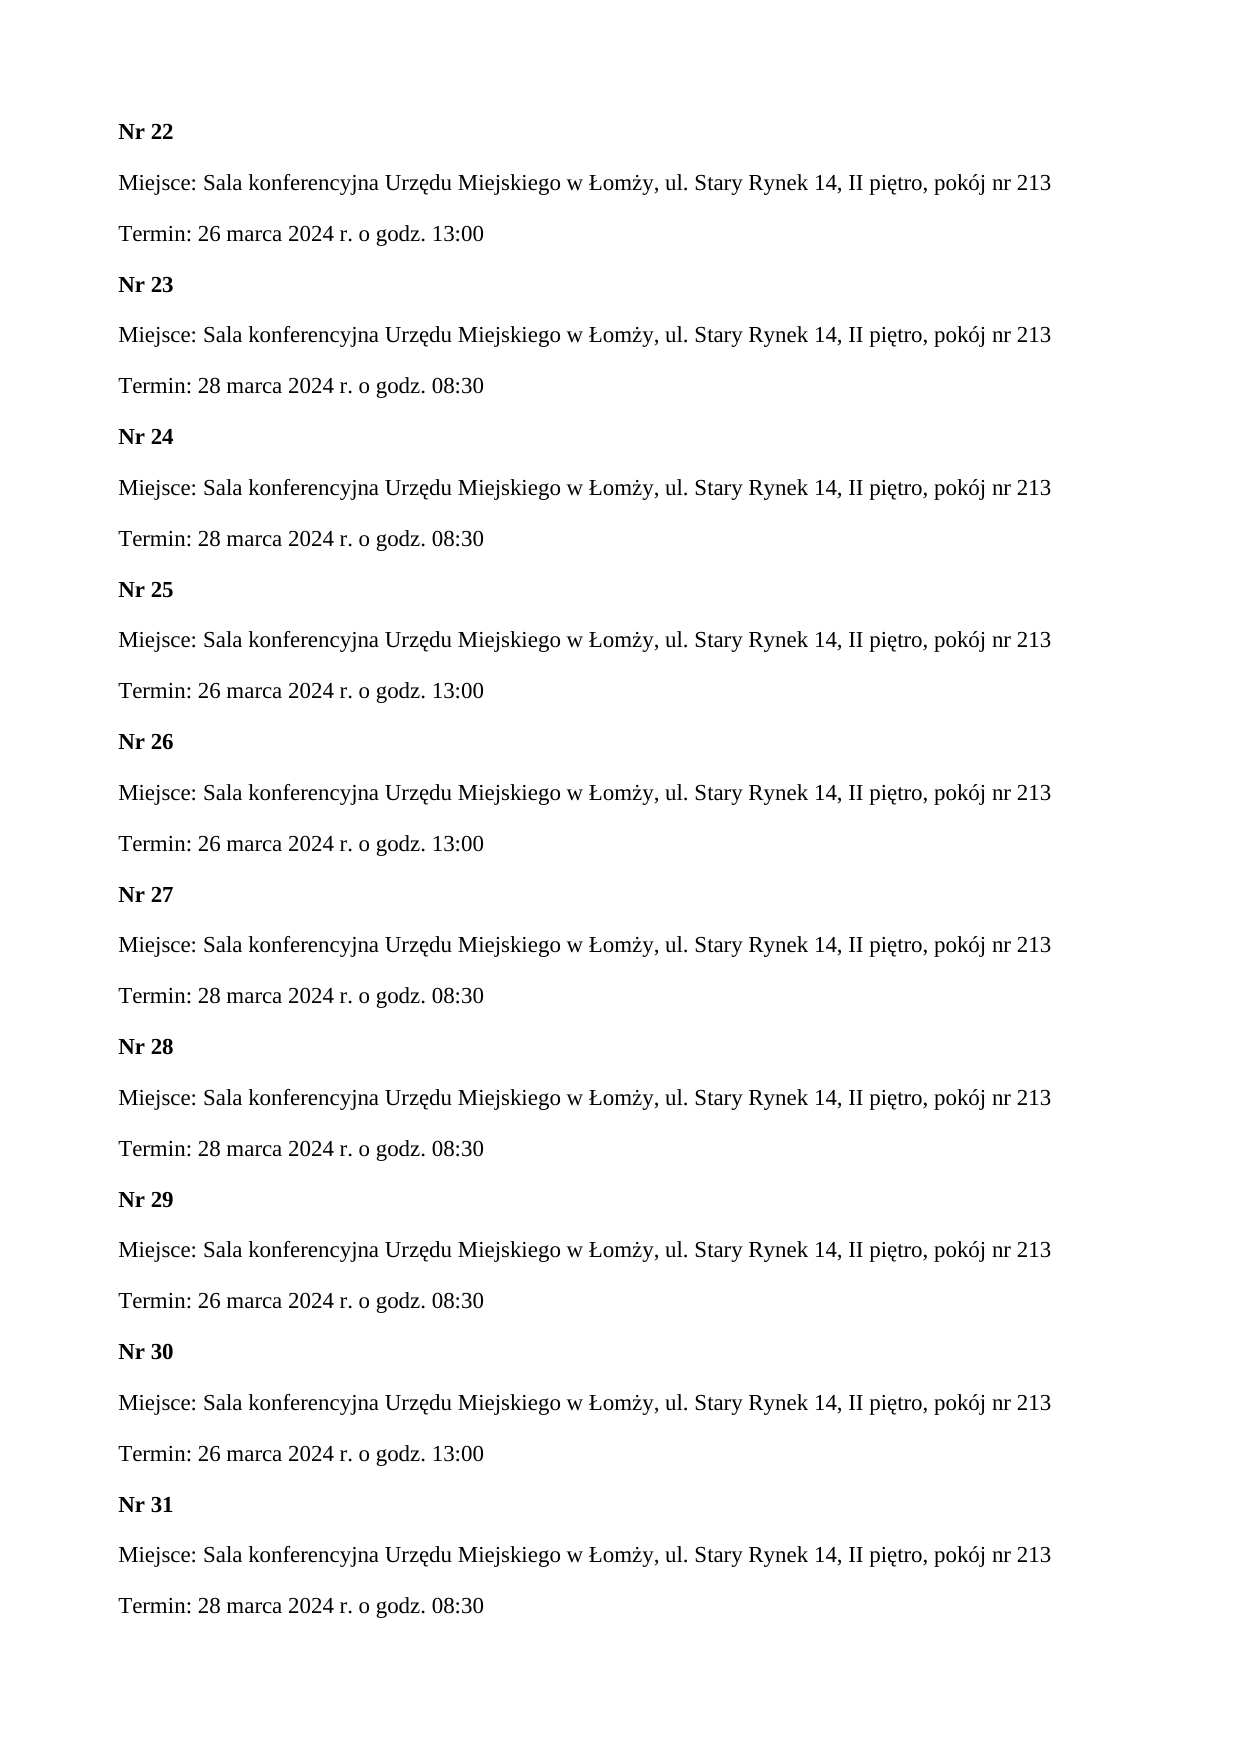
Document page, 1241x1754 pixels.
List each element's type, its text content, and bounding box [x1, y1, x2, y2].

text Miejsce: Sala konferencyjna Urzędu Miejskiego w Łomży, ul. Stary Rynek 14, II piętro, pokój nr 213 [118, 1389, 1122, 1415]
text Termin: 26 marca 2024 r. o godz. 13:00 [118, 1440, 1122, 1466]
text Nr 23 [118, 271, 1122, 297]
text Nr 26 [118, 728, 1122, 754]
text Termin: 28 marca 2024 r. o godz. 08:30 [118, 525, 1122, 551]
text Nr 24 [118, 423, 1122, 449]
text Miejsce: Sala konferencyjna Urzędu Miejskiego w Łomży, ul. Stary Rynek 14, II piętro, pokój nr 213 [118, 474, 1122, 500]
text Termin: 26 marca 2024 r. o godz. 08:30 [118, 1287, 1122, 1314]
text Nr 29 [118, 1186, 1122, 1212]
text Miejsce: Sala konferencyjna Urzędu Miejskiego w Łomży, ul. Stary Rynek 14, II piętro, pokój nr 213 [118, 626, 1122, 653]
text Termin: 28 marca 2024 r. o godz. 08:30 [118, 372, 1122, 399]
text Miejsce: Sala konferencyjna Urzędu Miejskiego w Łomży, ul. Stary Rynek 14, II piętro, pokój nr 213 [118, 779, 1122, 805]
text Miejsce: Sala konferencyjna Urzędu Miejskiego w Łomży, ul. Stary Rynek 14, II piętro, pokój nr 213 [118, 1236, 1122, 1263]
text Termin: 26 marca 2024 r. o godz. 13:00 [118, 220, 1122, 246]
text Termin: 28 marca 2024 r. o godz. 08:30 [118, 1592, 1122, 1619]
text Termin: 26 marca 2024 r. o godz. 13:00 [118, 677, 1122, 704]
text Miejsce: Sala konferencyjna Urzędu Miejskiego w Łomży, ul. Stary Rynek 14, II piętro, pokój nr 213 [118, 931, 1122, 958]
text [118, 1541, 1122, 1568]
text Termin: 28 marca 2024 r. o godz. 08:30 [118, 982, 1122, 1009]
text Miejsce: Sala konferencyjna Urzędu Miejskiego w Łomży, ul. Stary Rynek 14, II piętro, pokój nr 213 [118, 1084, 1122, 1110]
text Nr 30 [118, 1338, 1122, 1364]
text Termin: 26 marca 2024 r. o godz. 13:00 [118, 830, 1122, 856]
text Termin: 28 marca 2024 r. o godz. 08:30 [118, 1135, 1122, 1161]
text Nr 22 [118, 118, 1122, 144]
text Nr 31 [118, 1491, 1122, 1517]
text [118, 321, 1122, 348]
text Nr 27 [118, 881, 1122, 907]
text Nr 28 [118, 1033, 1122, 1059]
text Nr 25 [118, 576, 1122, 602]
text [118, 169, 1122, 195]
